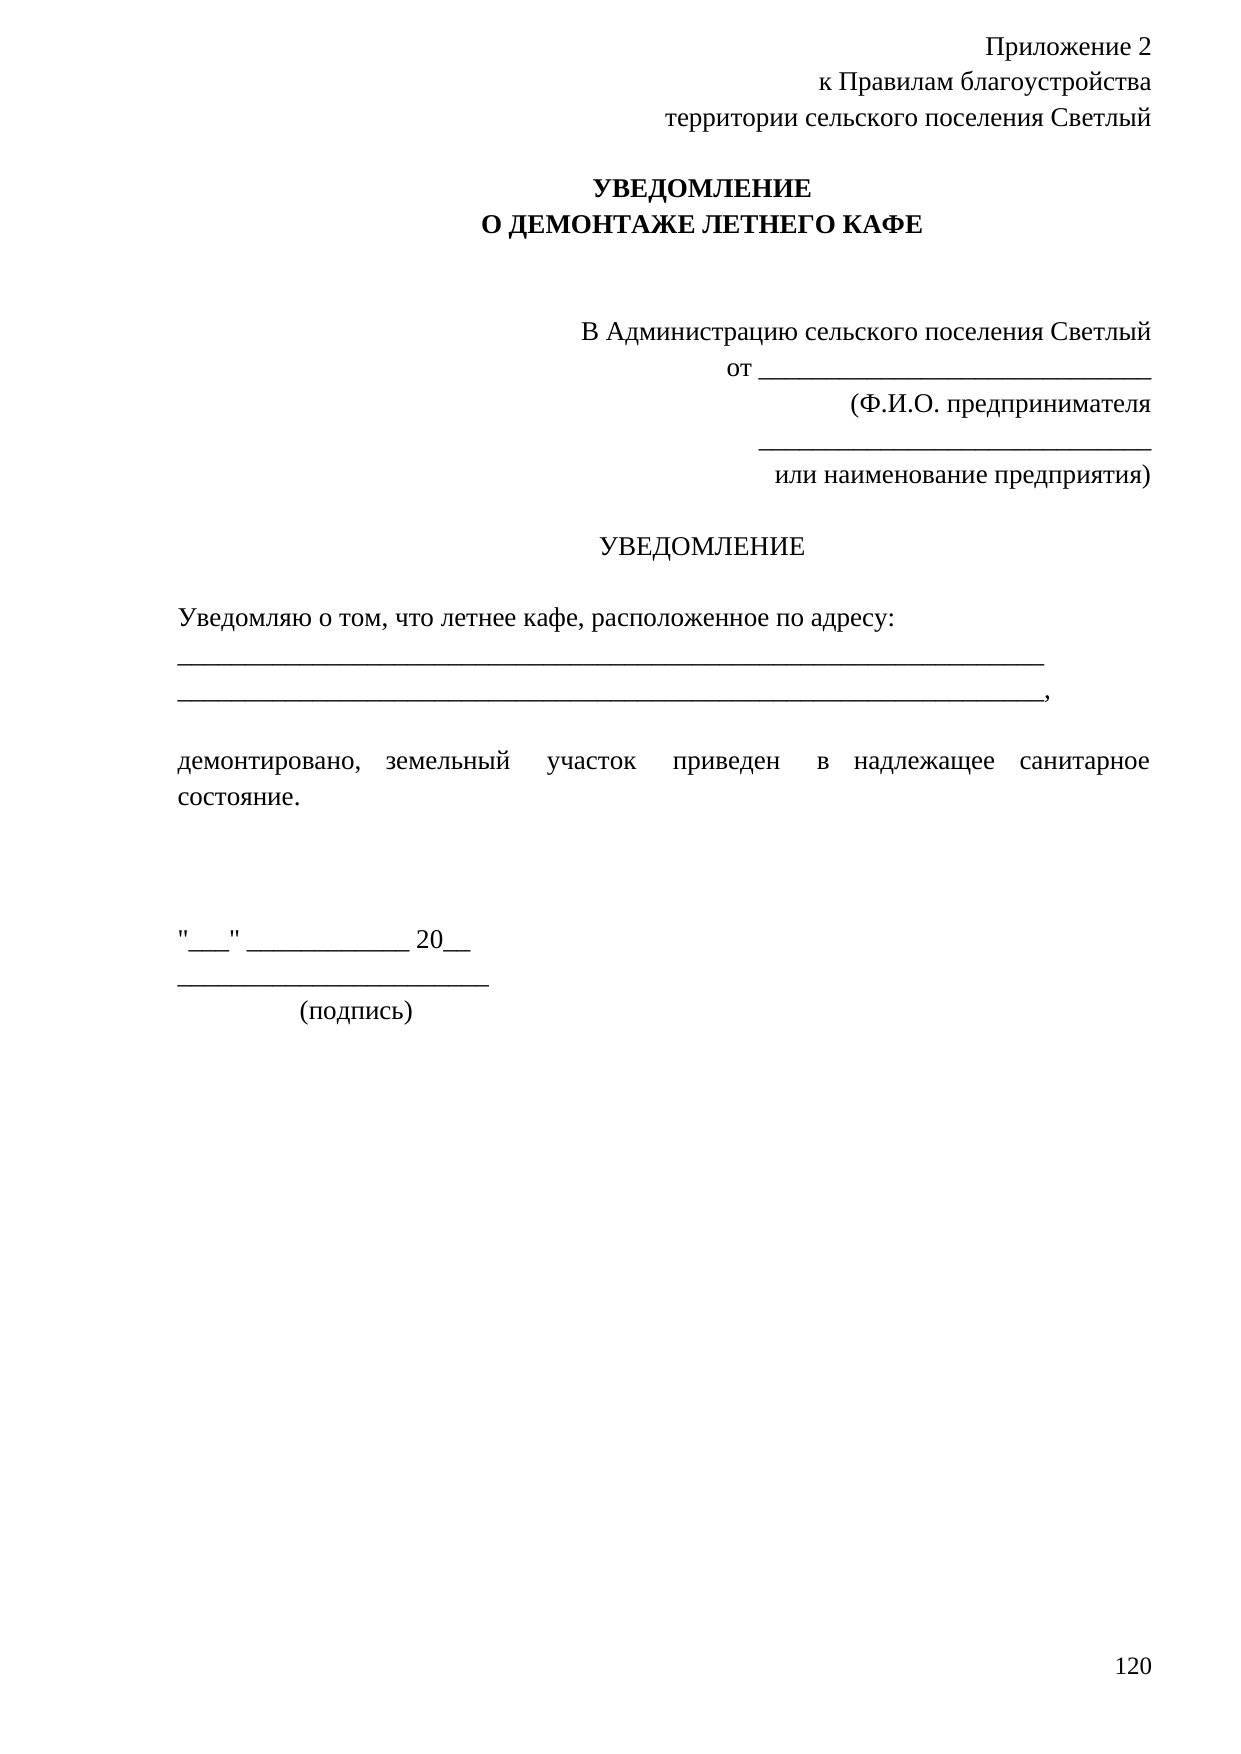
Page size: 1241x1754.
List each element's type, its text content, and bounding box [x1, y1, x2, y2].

text Уведомляю о том, что летнее кафе, расположенное по адресу: [177, 601, 1152, 632]
text _______________________ [177, 958, 1152, 990]
text или наименование предприятия) [177, 458, 1152, 489]
text демонтировано, земельный участок приведен в надлежащее санитарное состояние. [177, 744, 1152, 811]
text от _____________________________ [177, 351, 1152, 382]
text ________________________________________________________________, [177, 673, 1152, 704]
text к Правилам благоустройства [546, 65, 1152, 96]
text (Ф.И.О. предпринимателя [177, 387, 1152, 418]
text О ДЕМОНТАЖЕ ЛЕТНЕГО КАФЕ [177, 208, 1152, 239]
text _____________________________ [177, 423, 1152, 454]
text УВЕДОМЛЕНИЕ [177, 172, 1152, 204]
text УВЕДОМЛЕНИЕ [177, 530, 1152, 561]
text "___" ____________ 20__ [177, 923, 1152, 954]
text В Администрацию сельского поселения Светлый [561, 315, 1152, 347]
text территории сельского поселения Светлый [546, 101, 1152, 132]
text (подпись) [177, 994, 1152, 1025]
text ________________________________________________________________ [177, 637, 1152, 668]
text Приложение 2 [177, 29, 1152, 61]
